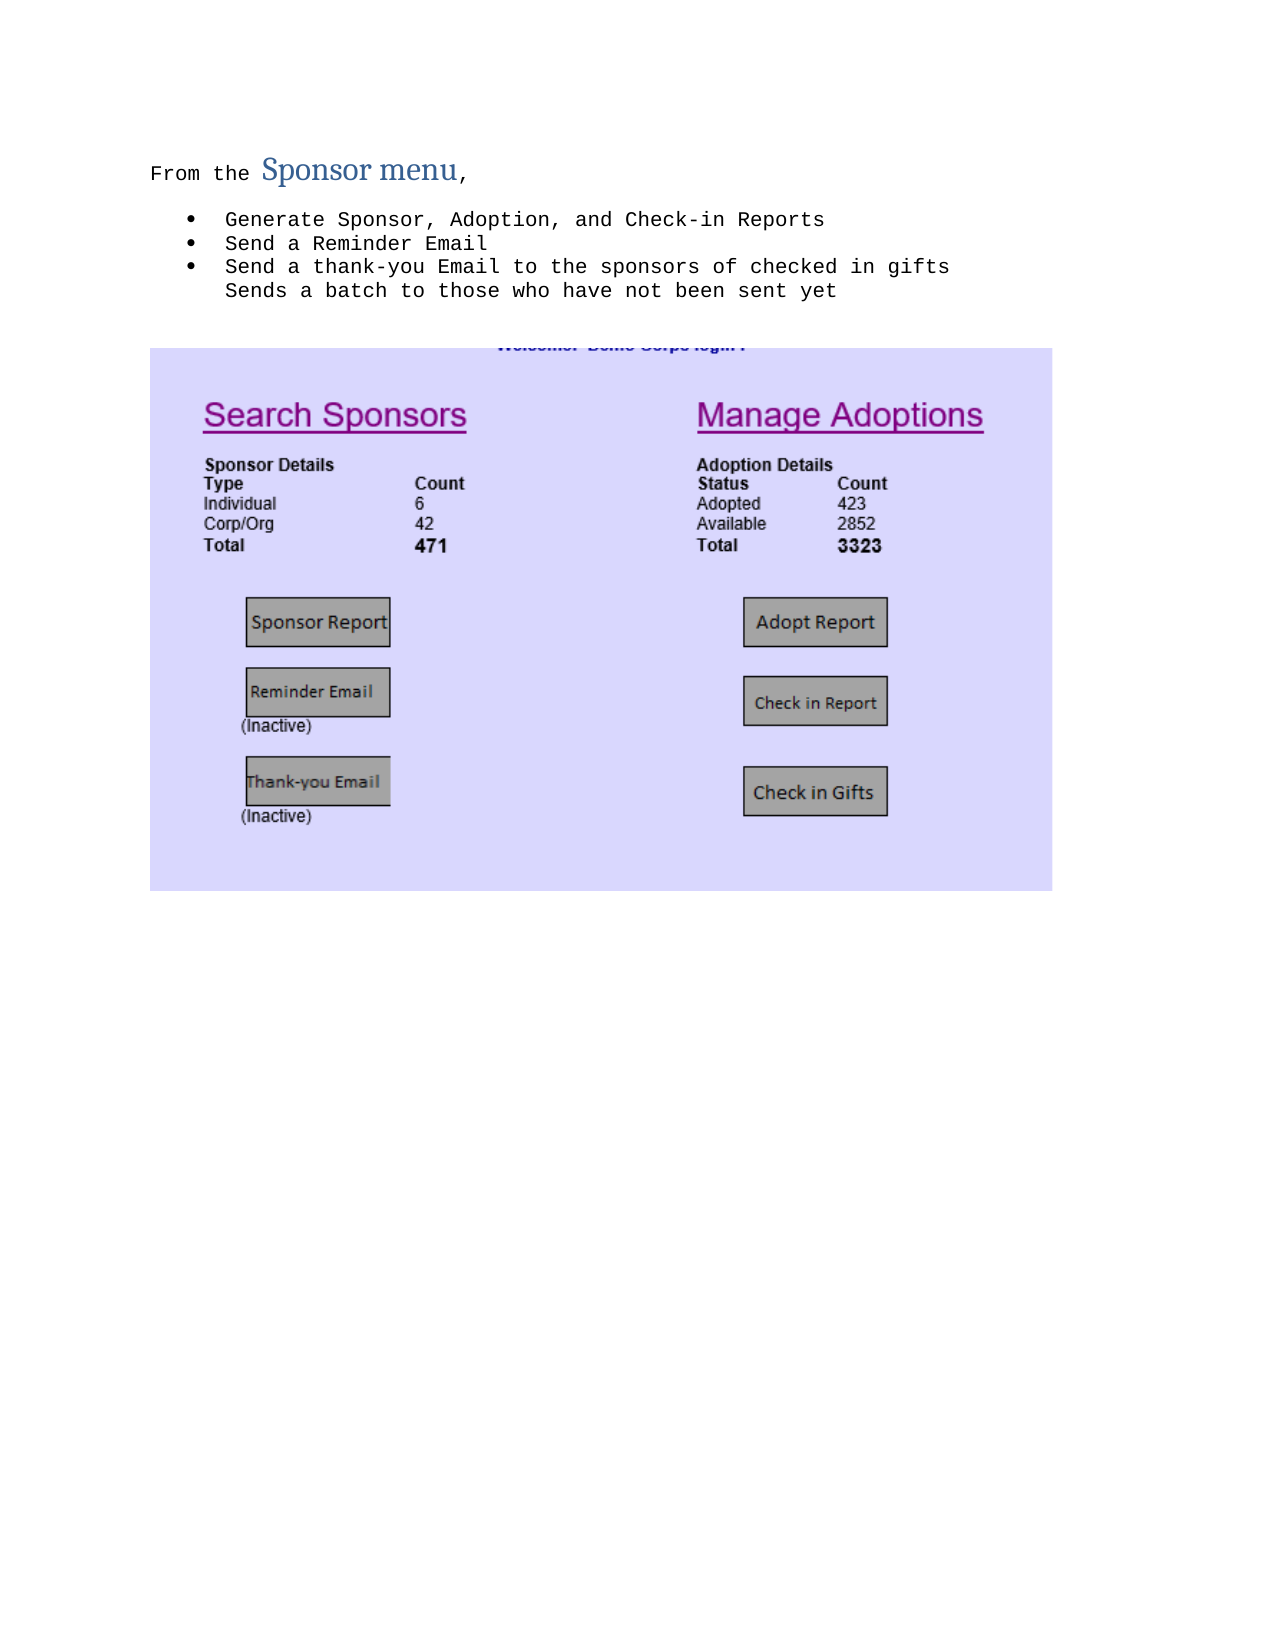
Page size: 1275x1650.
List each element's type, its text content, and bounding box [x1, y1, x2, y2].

list Sends a batch to those who have not been sent yet [225, 280, 1125, 304]
list Send a Reminder Email [187, 233, 1125, 256]
text From the Sponsor menu, [150, 150, 1125, 188]
picture [150, 348, 1053, 891]
list Generate Sponsor, Adoption, and Check-in Reports [187, 209, 1125, 233]
list Send a thank-you Email to the sponsors of checked in gifts [187, 256, 1125, 280]
